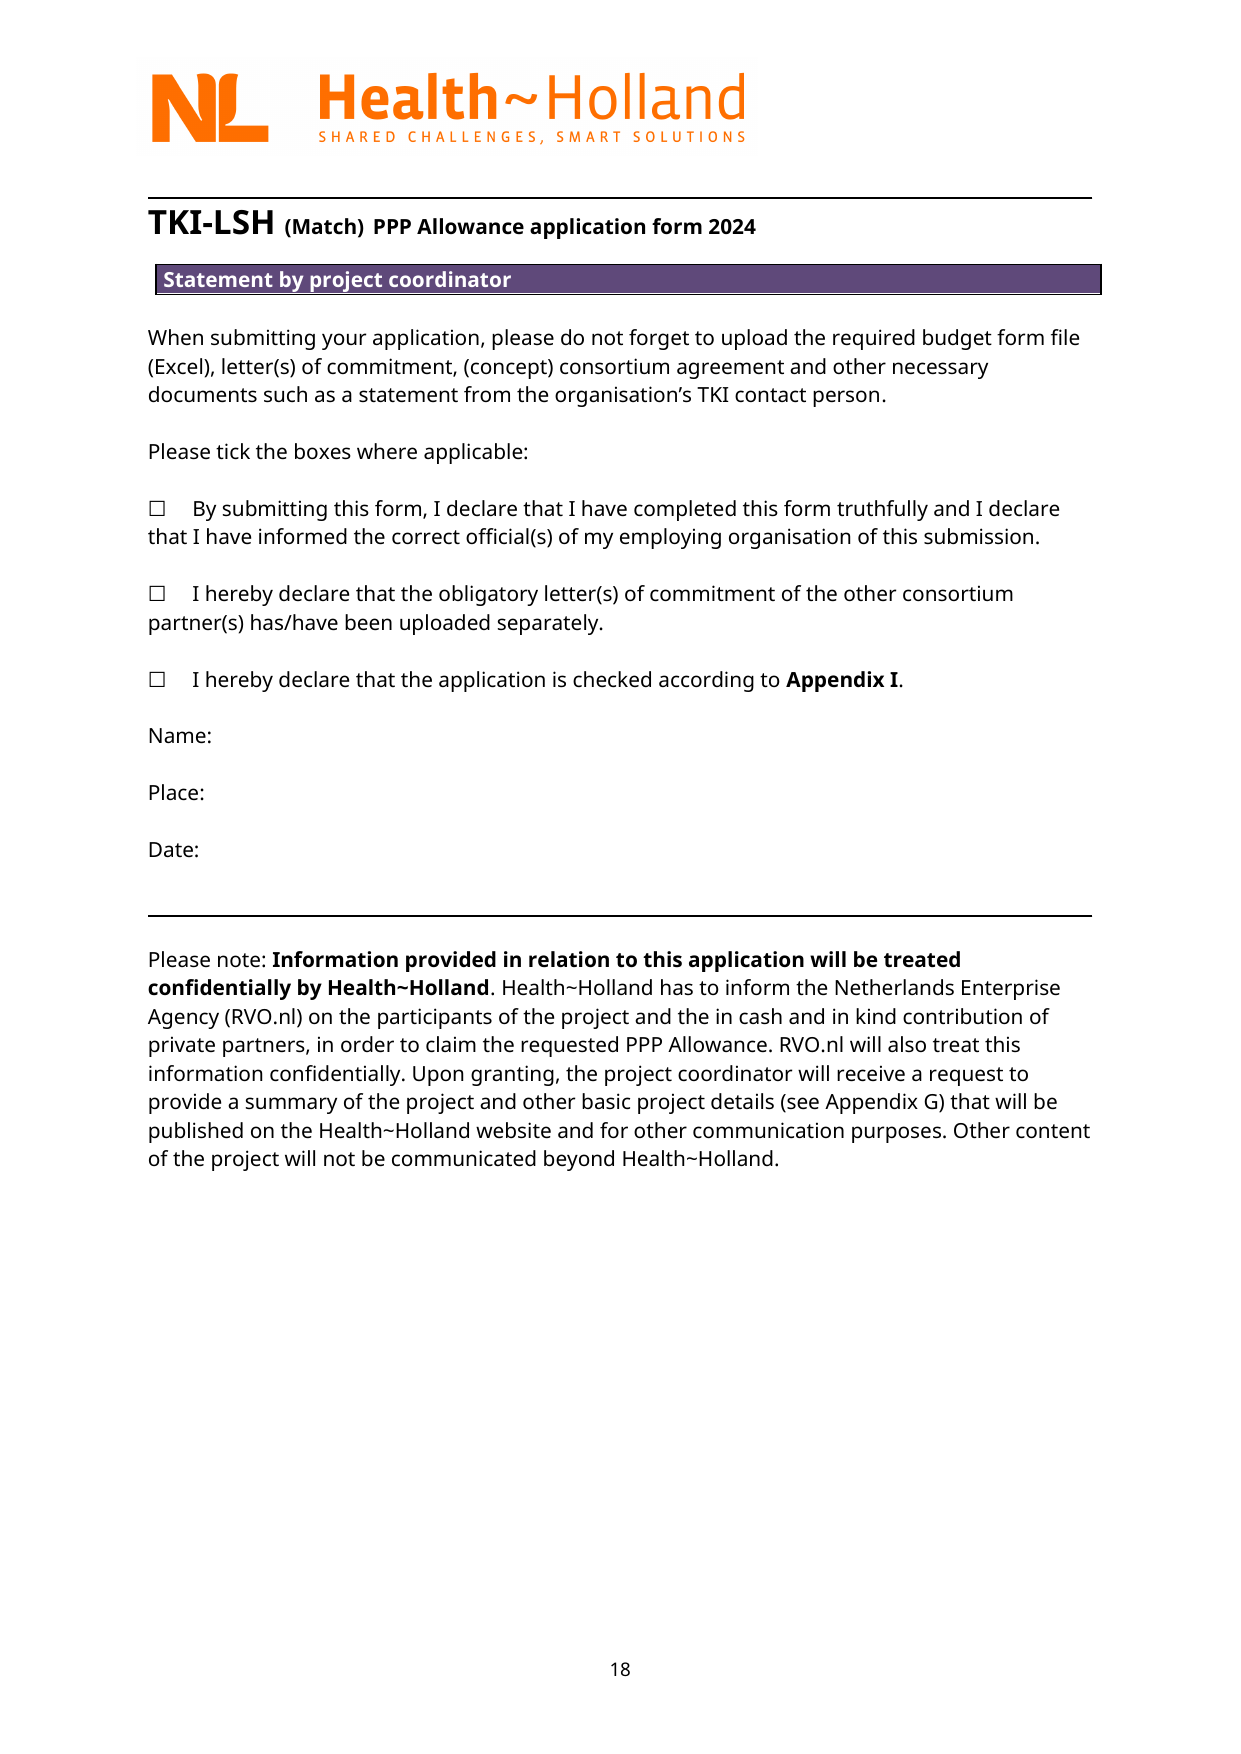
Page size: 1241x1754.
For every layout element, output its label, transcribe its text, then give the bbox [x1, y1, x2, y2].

text I hereby declare that the application is checked according to Appendix I. [148, 665, 1092, 693]
table_header Statement by project coordinator [157, 265, 1100, 293]
text When submitting your application, please do not forget to upload the required budget form file (Excel), letter(s) of commitment, (concept) consortium agreement and other necessary documents such as a statement from the organisation’s TKI contact person. [148, 323, 1092, 409]
text Please tick the boxes where applicable: [148, 437, 1092, 466]
text Date: [148, 835, 1092, 864]
text Please note: Information provided in relation to this application will be treated confidentially by Health~Holland. Health~Holland has to inform the Netherlands Enterprise Agency (RVO.nl) on the participants of the project and the in cash and in kind contribution of private partners, in order to claim the requested PPP Allowance. RVO.nl will also treat this information confidentially. Upon granting, the project coordinator will receive a request to provide a summary of the project and other basic project details (see Appendix G) that will be published on the Health~Holland website and for other communication purposes. Other content of the project will not be communicated beyond Health~Holland. [148, 945, 1092, 1173]
text Place: [148, 778, 1092, 807]
text Name: [148, 722, 1092, 750]
text By submitting this form, I declare that I have completed this form truthfully and I declare that I have informed the correct official(s) of my employing organisation of this submission. [148, 494, 1092, 551]
picture [135, 57, 757, 156]
text I hereby declare that the obligatory letter(s) of commitment of the other consortium partner(s) has/have been uploaded separately. [148, 579, 1092, 636]
